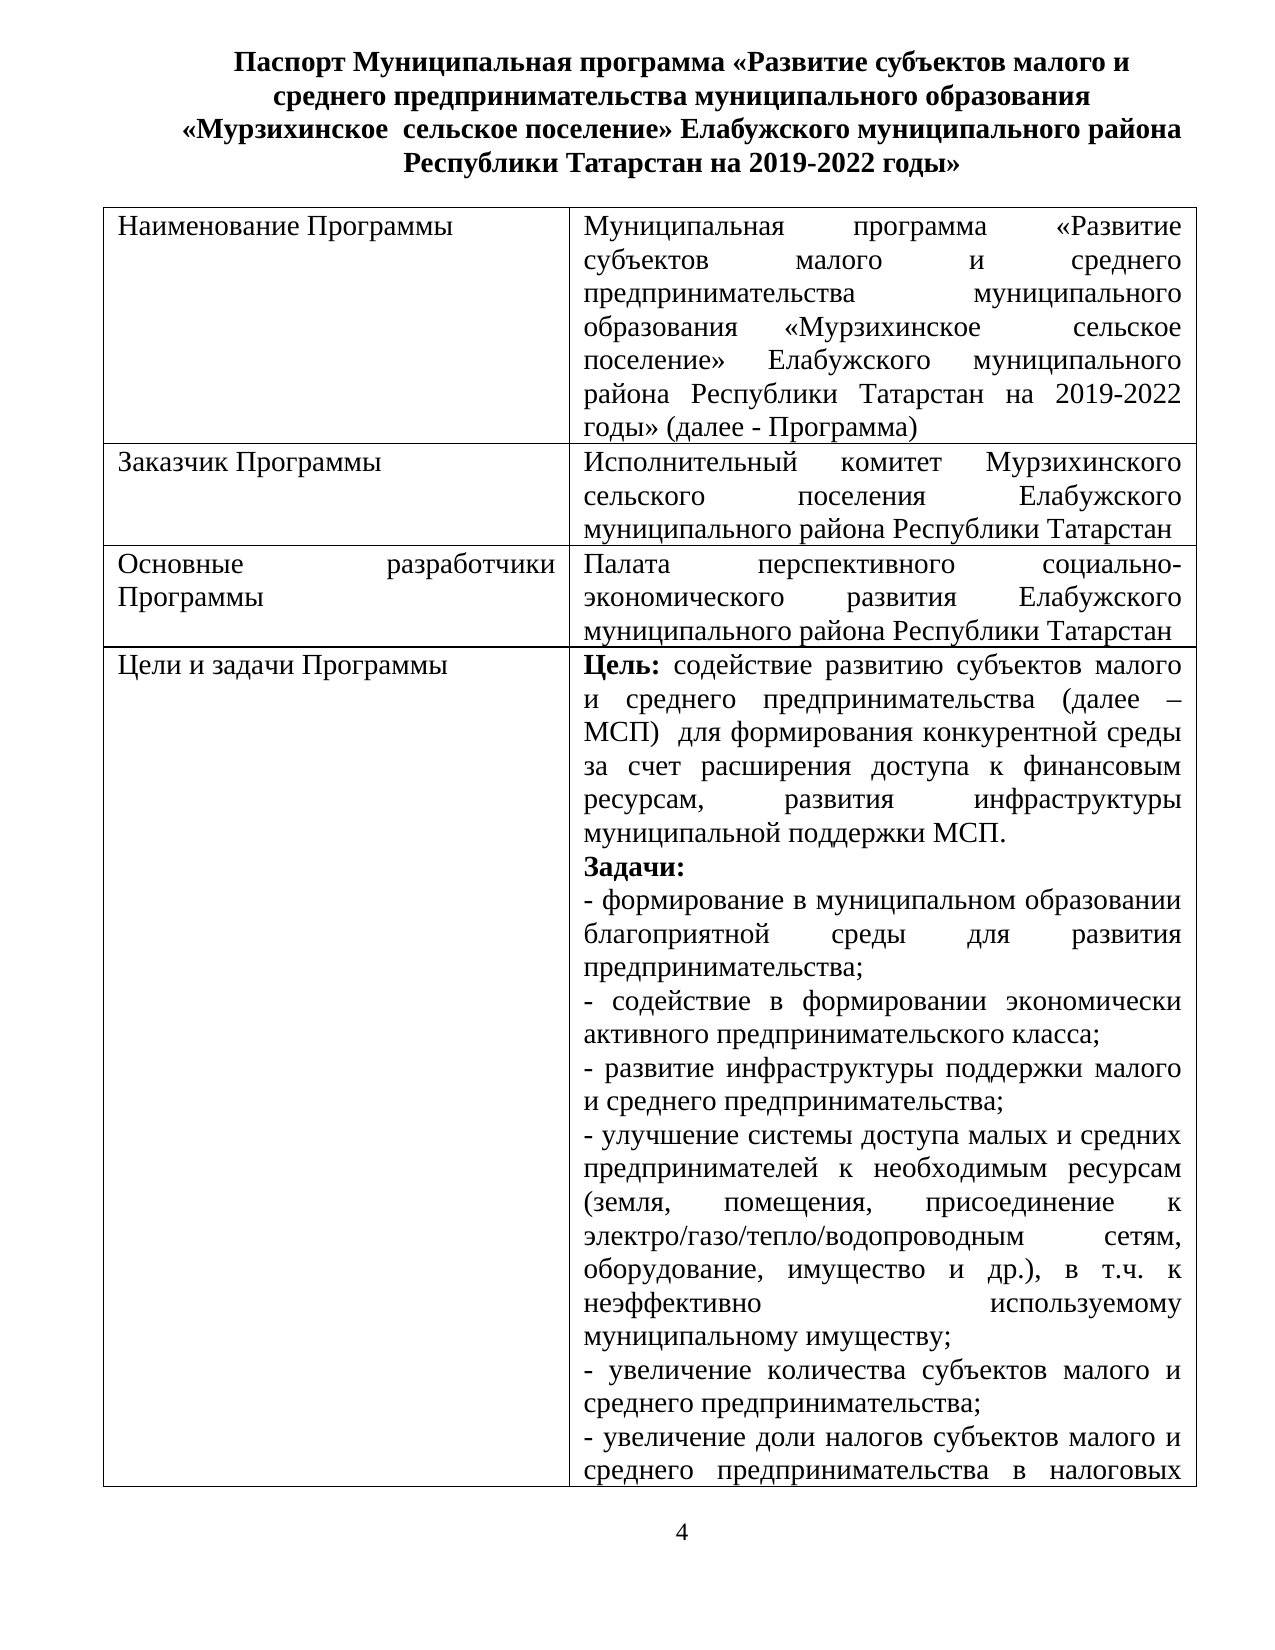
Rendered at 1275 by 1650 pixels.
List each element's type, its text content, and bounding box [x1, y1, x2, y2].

table_header Муниципальная программа «Развитие субъектов малого и среднего предпринимательства муниципального образования «Мурзихинское сельское поселение» Елабужского муниципального района Республики Татарстан на 2019-2022 годы» (далее - Программа) [570, 208, 1196, 443]
table_cell Палата перспективного социально-экономического развития Елабужского муниципального района Республики Татарстан [570, 546, 1196, 646]
table_cell Исполнительный комитет Мурзихинского сельского поселения Елабужского муниципального района Республики Татарстан [570, 444, 1196, 545]
table_cell Заказчик Программы [104, 444, 569, 545]
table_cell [570, 648, 1196, 1486]
text Паспорт Муниципальная программа «Развитие субъектов малого и среднего предпринимательства муниципального образования «Мурзихинское сельское поселение» Елабужского муниципального района Республики Татарстан на 2019-2022 годы» [177, 44, 1186, 178]
table_header Наименование Программы [104, 208, 569, 443]
table_cell Основные разработчики Программы [104, 546, 569, 646]
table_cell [104, 648, 569, 1486]
